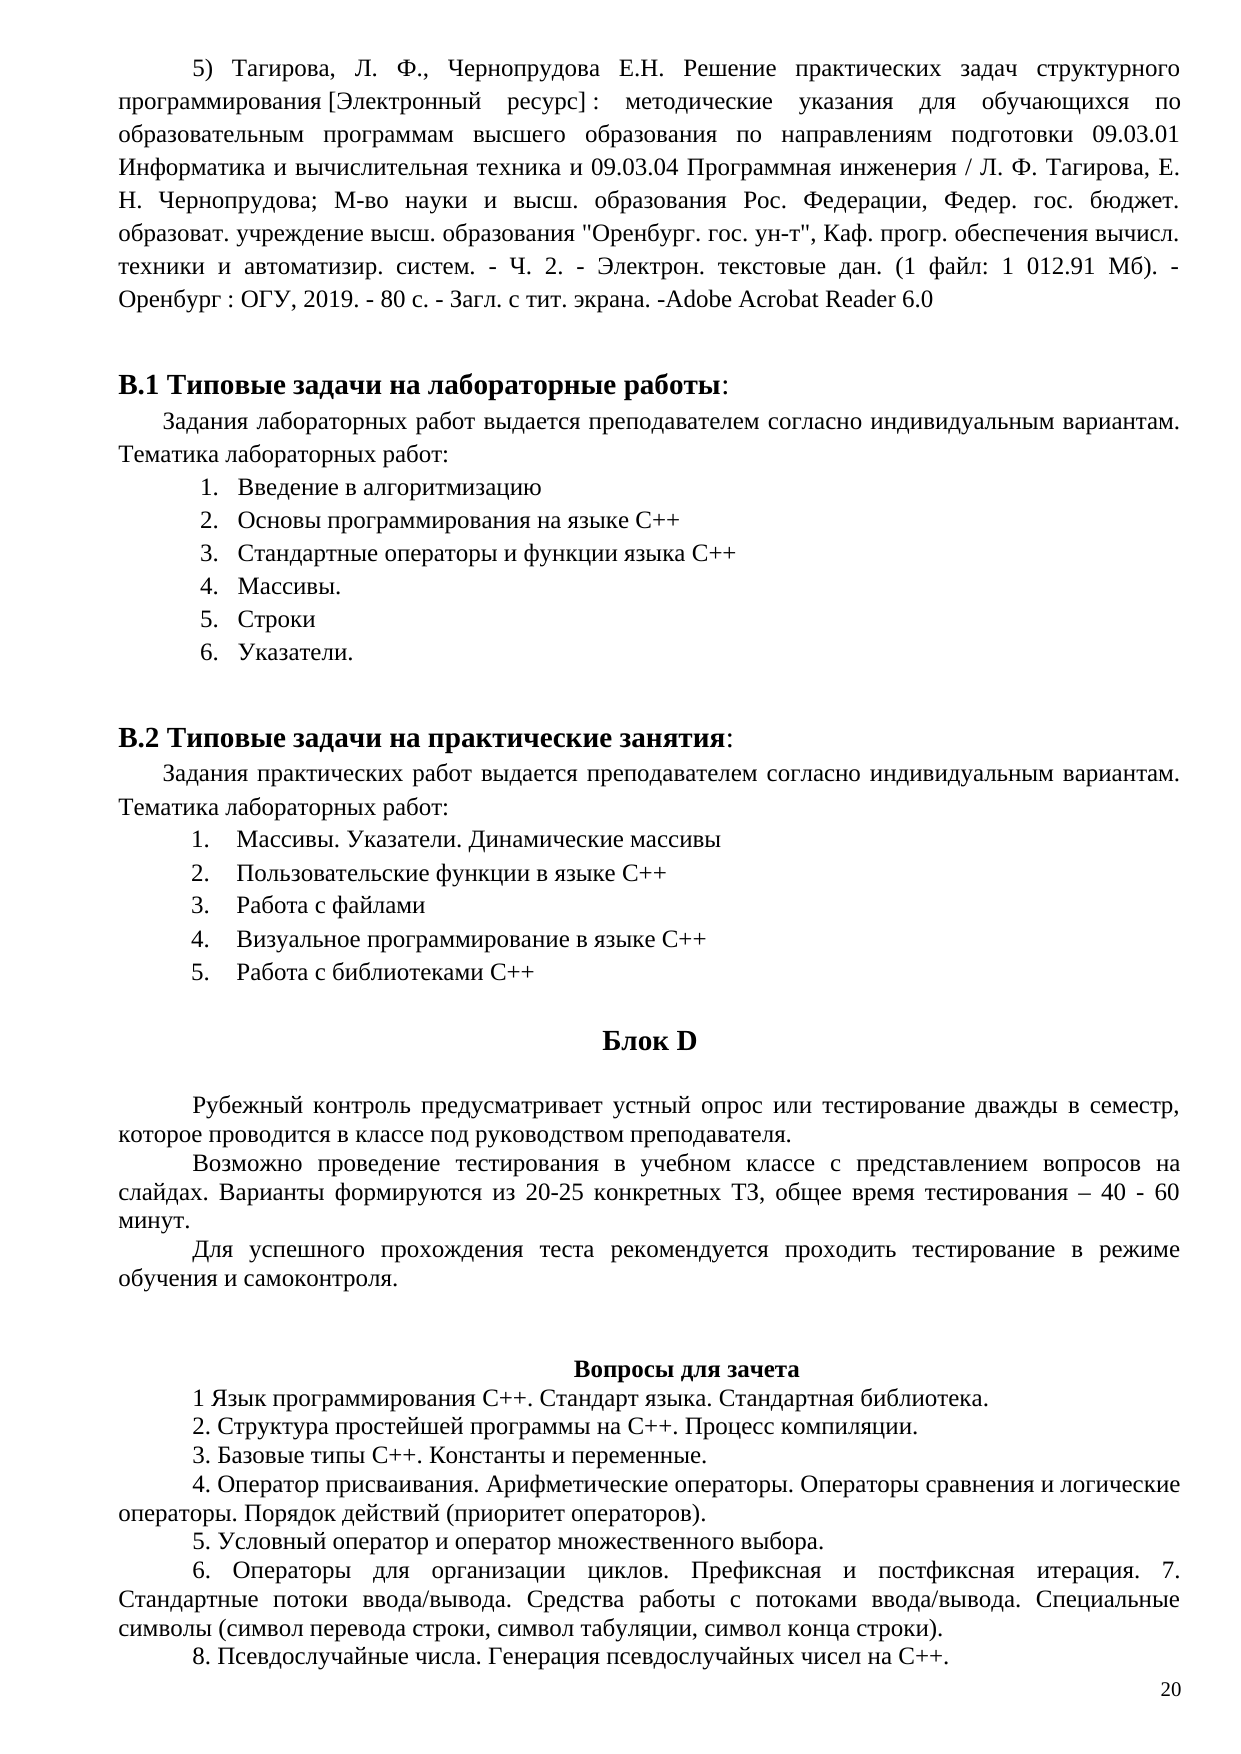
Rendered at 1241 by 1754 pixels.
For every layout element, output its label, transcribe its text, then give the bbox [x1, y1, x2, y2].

list Работа с библиотеками С++ [118, 957, 1181, 985]
list Введение в алгоритмизацию [200, 472, 1181, 501]
list Массивы. Указатели. Динамические массивы [118, 824, 1181, 853]
text 8. Псевдослучайные числа. Генерация псевдослучайных чисел на C++. [118, 1641, 1181, 1670]
subtitle В.1 Типовые задачи на лабораторные работы: [118, 367, 1181, 401]
list Массивы. [200, 571, 1181, 600]
text 2. Структура простейшей программы на C++. Процесс компиляции. [118, 1411, 1181, 1440]
text 5) Тагирова, Л. Ф., Чернопрудова Е.Н. Решение практических задач структурного программирования [Электронный ресурс] : методические указания для обучающихся по образовательным программам высшего образования по направлениям подготовки 09.03.01 Информатика и вычислительная техника и 09.03.04 Программная инженерия / Л. Ф. Тагирова, Е. Н. Чернопрудова; М-во науки и высш. образования Рос. Федерации, Федер. гос. бюджет. образоват. учреждение высш. образования "Оренбург. гос. ун-т", Каф. прогр. обеспечения вычисл. техники и автоматизир. систем. - Ч. 2. - Электрон. текстовые дан. (1 файл: 1 012.91 Мб). - Оренбург : ОГУ, 2019. - 80 с. - Загл. с тит. экрана. -Adobe Acrobat Reader 6.0 [118, 53, 1181, 313]
subtitle В.2 Типовые задачи на практические занятия: [118, 720, 1181, 753]
text Задания практических работ выдается преподавателем согласно индивидуальным вариантам. Тематика лабораторных работ: [118, 758, 1181, 820]
list Строки [200, 604, 1181, 633]
text 5. Условный оператор и оператор множественного выбора. [118, 1526, 1181, 1555]
list Работа с файлами [118, 891, 1181, 919]
text 4. Оператор присваивания. Арифметические операторы. Операторы сравнения и логические операторы. Порядок действий (приоритет операторов). [118, 1469, 1181, 1526]
text Рубежный контроль предусматривает устный опрос или тестирование дважды в семестр, которое проводится в классе под руководством преподавателя. [118, 1090, 1181, 1148]
list Основы программирования на языке С++ [200, 505, 1181, 534]
text Вопросы для зачета [118, 1354, 1181, 1383]
text 3. Базовые типы C++. Константы и переменные. [118, 1440, 1181, 1469]
text Задания лабораторных работ выдается преподавателем согласно индивидуальным вариантам. Тематика лабораторных работ: [118, 406, 1181, 468]
list Пользовательские функции в языке С++ [118, 858, 1181, 886]
text Для успешного прохождения теста рекомендуется проходить тестирование в режиме обучения и самоконтроля. [118, 1234, 1181, 1292]
text Блок D [118, 1023, 1181, 1057]
list Стандартные операторы и функции языка С++ [200, 538, 1181, 567]
text Возможно проведение тестирования в учебном классе с представлением вопросов на слайдах. Варианты формируются из 20-25 конкретных ТЗ, общее время тестирования – 40 - 60 минут. [118, 1148, 1181, 1234]
list Визуальное программирование в языке С++ [118, 924, 1181, 952]
text 1 Язык программирования C++. Стандарт языка. Стандартная библиотека. [118, 1383, 1181, 1411]
text 6. Операторы для организации циклов. Префиксная и постфиксная итерация. 7. Стандартные потоки ввода/вывода. Средства работы с потоками ввода/вывода. Специальные символы (символ перевода строки, символ табуляции, символ конца строки). [118, 1555, 1181, 1641]
list Указатели. [200, 637, 1181, 666]
